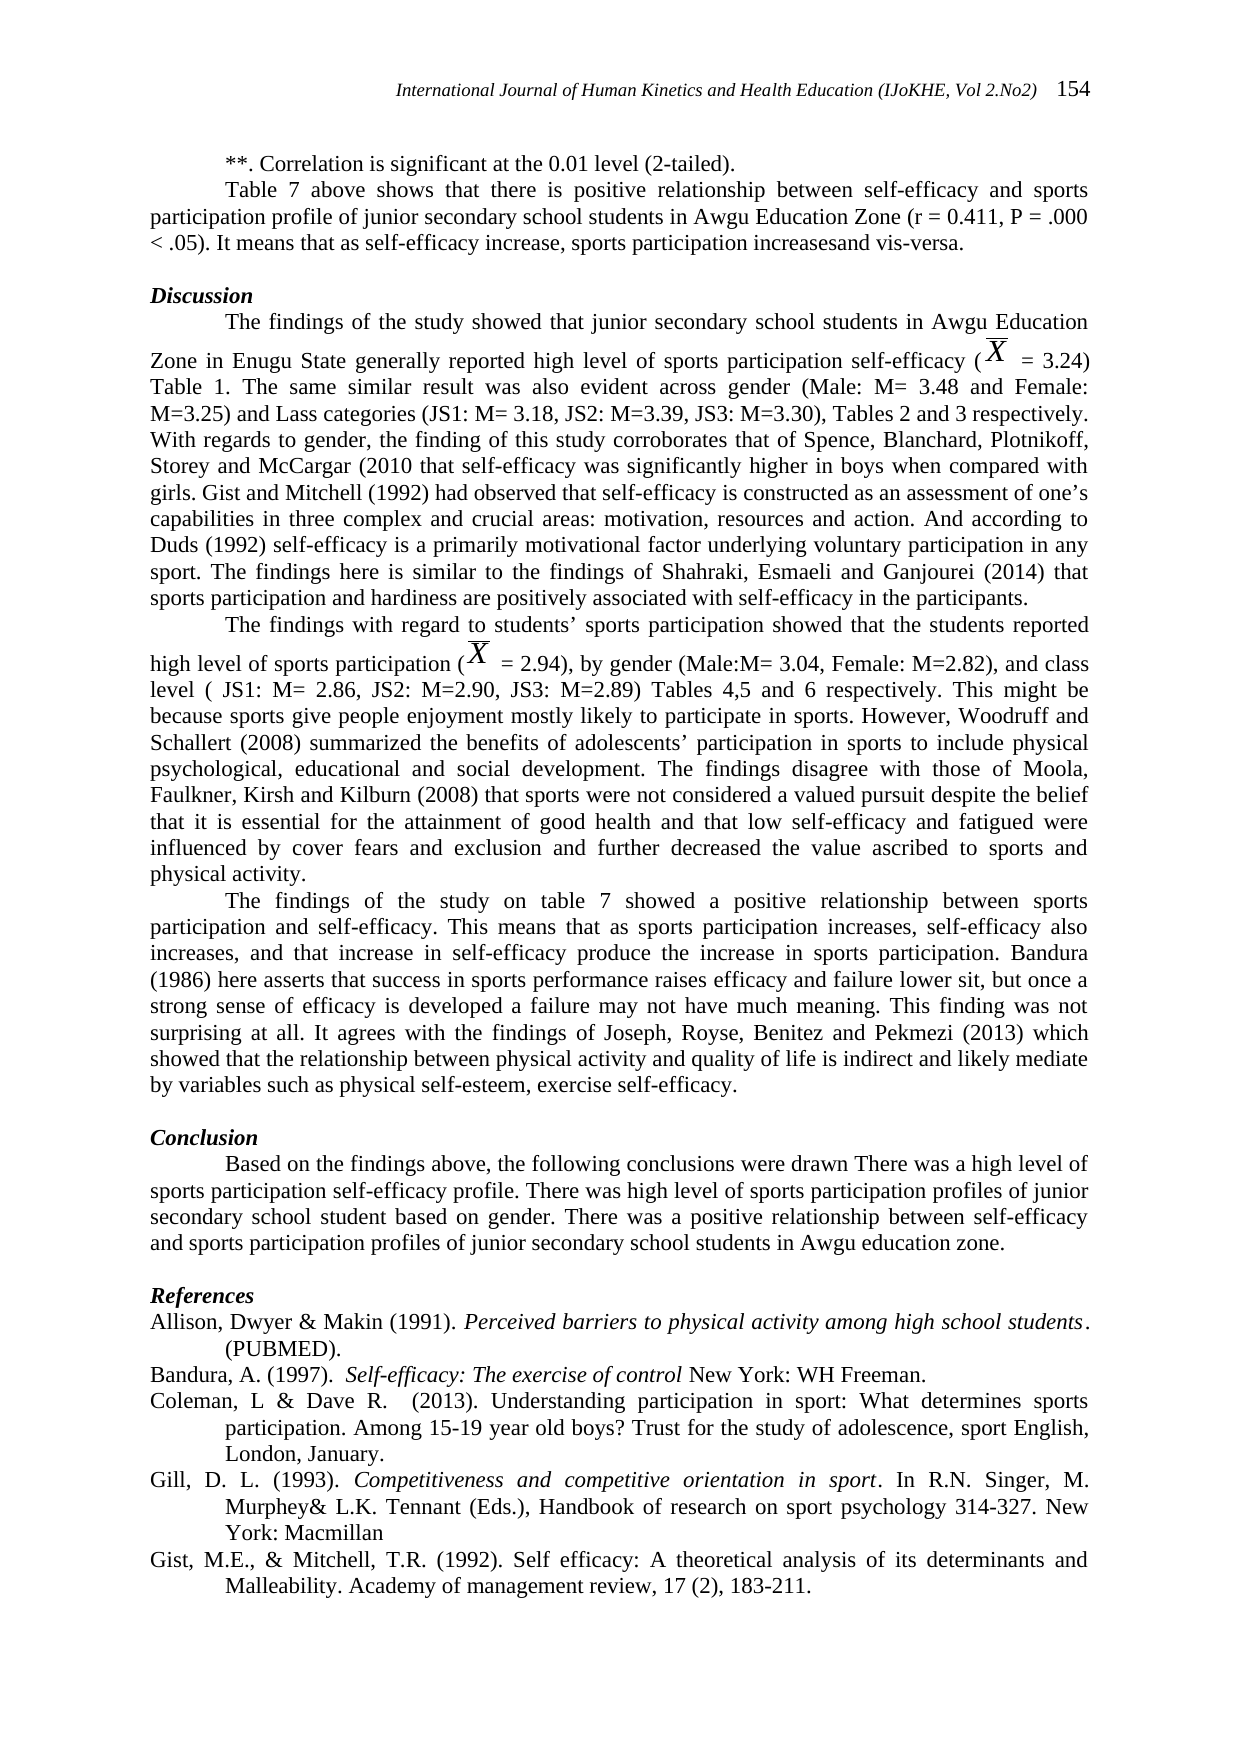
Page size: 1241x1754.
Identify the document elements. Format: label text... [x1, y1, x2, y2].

text Based on the findings above, the following conclusions were drawn There was a high level of sports participation self-efficacy profile. There was high level of sports participation profiles of junior secondary school student based on gender. There was a positive relationship between self-efficacy and sports participation profiles of junior secondary school students in Awgu education zone. [150, 1150, 1090, 1256]
text Gill, D. L. (1993). Competitiveness and competitive orientation in sport. In R.N. Singer, M. Murphey& L.K. Tennant (Eds.), Handbook of research on sport psychology 314-327. New York: Macmillan [150, 1467, 1090, 1546]
text Bandura, A. (1997). Self-efficacy: The exercise of control New York: WH Freeman. [150, 1361, 1090, 1387]
text Discussion [150, 282, 1090, 308]
text Table 7 above shows that there is positive relationship between self-efficacy and sports participation profile of junior secondary school students in Awgu Education Zone (r = 0.411, P = .000 < .05). It means that as self-efficacy increase, sports participation increasesand vis-versa. [150, 176, 1090, 255]
text Coleman, L & Dave R. (2013). Understanding participation in sport: What determines sports participation. Among 15-19 year old boys? Trust for the study of adolescence, sport English, London, January. [150, 1387, 1090, 1467]
text Allison, Dwyer & Makin (1991). Perceived barriers to physical activity among high school students. (PUBMED). [150, 1308, 1090, 1361]
text **. Correlation is significant at the 0.01 level (2-tailed). [150, 150, 1090, 176]
text The findings of the study showed that junior secondary school students in Awgu Education Zone in Enugu State generally reported high level of sports participation self-efficacy ( = 3.24) Table 1. The same similar result was also evident across gender (Male: M= 3.48 and Female: M=3.25) and Lass categories (JS1: M= 3.18, JS2: M=3.39, JS3: M=3.30), Tables 2 and 3 respectively. With regards to gender, the finding of this study corroborates that of Spence, Blanchard, Plotnikoff, Storey and McCargar (2010 that self-efficacy was significantly higher in boys when compared with girls. Gist and Mitchell (1992) had observed that self-efficacy is constructed as an assessment of one’s capabilities in three complex and crucial areas: motivation, resources and action. And according to Duds (1992) self-efficacy is a primarily motivational factor underlying voluntary participation in any sport. The findings here is similar to the findings of Shahraki, Esmaeli and Ganjourei (2014) that sports participation and hardiness are positively associated with self-efficacy in the participants. [150, 308, 1090, 611]
text Gist, M.E., & Mitchell, T.R. (1992). Self efficacy: A theoretical analysis of its determinants and Malleability. Academy of management review, 17 (2), 183-211. [150, 1546, 1090, 1598]
text Conclusion [150, 1124, 1090, 1150]
text The findings with regard to students’ sports participation showed that the students reported high level of sports participation ( = 2.94), by gender (Male:M= 3.04, Female: M=2.82), and class level ( JS1: M= 2.86, JS2: M=2.90, JS3: M=2.89) Tables 4,5 and 6 respectively. This might be because sports give people enjoyment mostly likely to participate in sports. However, Woodruff and Schallert (2008) summarized the benefits of adolescents’ participation in sports to include physical psychological, educational and social development. The findings disagree with those of Moola, Faulkner, Kirsh and Kilburn (2008) that sports were not considered a valued pursuit despite the belief that it is essential for the attainment of good health and that low self-efficacy and fatigued were influenced by cover fears and exclusion and further decreased the value ascribed to sports and physical activity. [150, 611, 1090, 887]
text References [150, 1282, 1090, 1308]
text The findings of the study on table 7 showed a positive relationship between sports participation and self-efficacy. This means that as sports participation increases, self-efficacy also increases, and that increase in self-efficacy produce the increase in sports participation. Bandura (1986) here asserts that success in sports performance raises efficacy and failure lower sit, but once a strong sense of efficacy is developed a failure may not have much meaning. This finding was not surprising at all. It agrees with the findings of Joseph, Royse, Benitez and Pekmezi (2013) which showed that the relationship between physical activity and quality of life is indirect and likely mediate by variables such as physical self-esteem, exercise self-efficacy. [150, 887, 1090, 1098]
